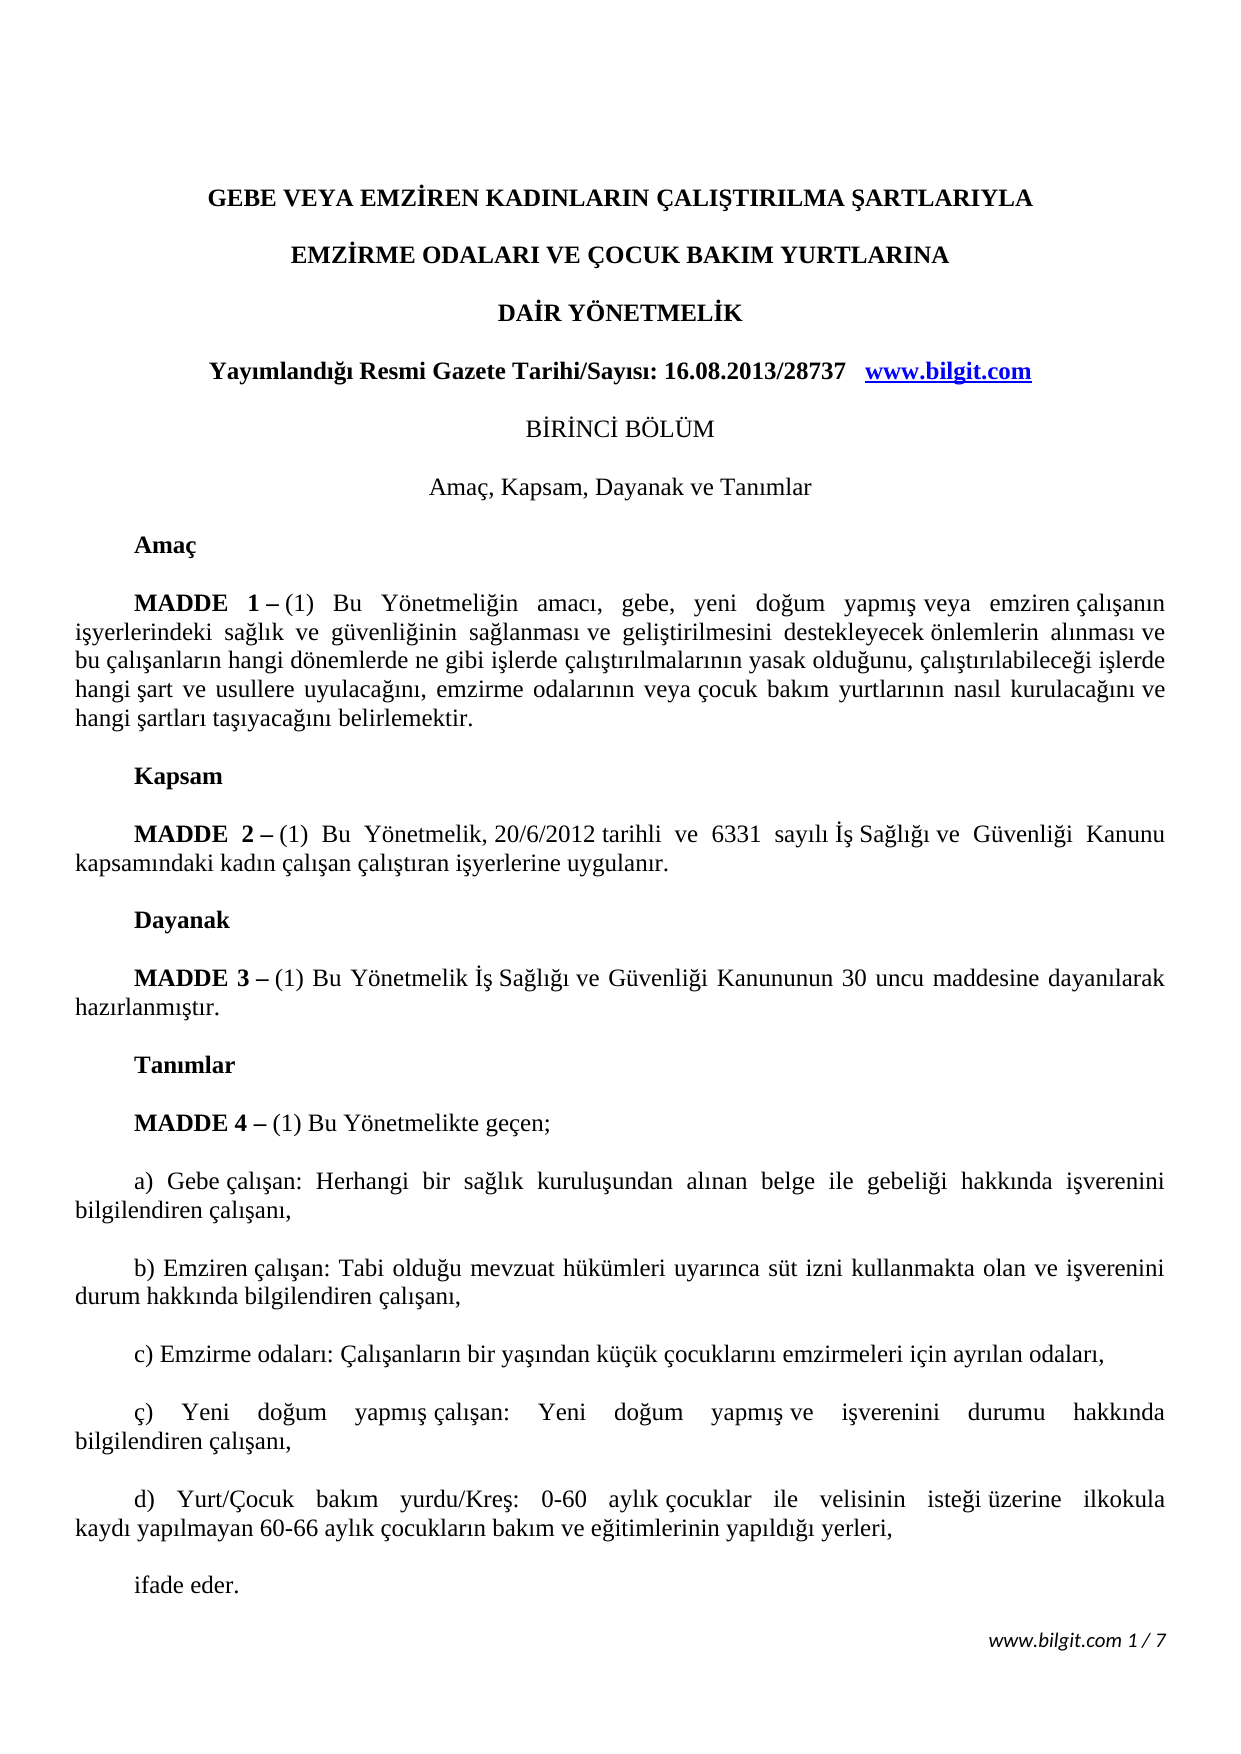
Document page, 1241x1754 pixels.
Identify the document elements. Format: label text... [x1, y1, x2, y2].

text BİRİNCİ BÖLÜM [75, 414, 1165, 443]
text ç) Yeni doğum yapmış çalışan: Yeni doğum yapmış ve işverenini durumu hakkında bilgilendiren çalışanı, [75, 1397, 1165, 1455]
text ifade eder. [75, 1571, 1165, 1599]
text GEBE VEYA EMZİREN KADINLARIN ÇALIŞTIRILMA ŞARTLARIYLA [75, 183, 1165, 211]
text MADDE 4 – (1) Bu Yönetmelikte geçen; [75, 1108, 1165, 1137]
text EMZİRME ODALARI VE ÇOCUK BAKIM YURTLARINA [75, 241, 1165, 269]
text d) Yurt/Çocuk bakım yurdu/Kreş: 0-60 aylık çocuklar ile velisinin isteği üzerine ilkokula kaydı yapılmayan 60-66 aylık çocukların bakım ve eğitimlerinin yapıldığı yerleri, [75, 1484, 1165, 1541]
text b) Emziren çalışan: Tabi olduğu mevzuat hükümleri uyarınca süt izni kullanmakta olan ve işverenini durum hakkında bilgilendiren çalışanı, [75, 1253, 1165, 1310]
text MADDE 3 – (1) Bu Yönetmelik İş Sağlığı ve Güvenliği Kanununun 30 uncu maddesine dayanılarak hazırlanmıştır. [75, 963, 1165, 1021]
text Tanımlar [75, 1050, 1165, 1079]
text a) Gebe çalışan: Herhangi bir sağlık kuruluşundan alınan belge ile gebeliği hakkında işverenini bilgilendiren çalışanı, [75, 1166, 1165, 1223]
text DAİR YÖNETMELİK [75, 298, 1165, 327]
text Amaç [75, 530, 1165, 559]
text c) Emzirme odaları: Çalışanların bir yaşından küçük çocuklarını emzirmeleri için ayrılan odaları, [75, 1339, 1165, 1368]
text Dayanak [75, 906, 1165, 934]
text MADDE 2 – (1) Bu Yönetmelik, 20/6/2012 tarihli ve 6331 sayılı İş Sağlığı ve Güvenliği Kanunu kapsamındaki kadın çalışan çalıştıran işyerlerine uygulanır. [75, 819, 1165, 876]
text Amaç, Kapsam, Dayanak ve Tanımlar [75, 472, 1165, 501]
text Kapsam [75, 761, 1165, 790]
text Yayımlandığı Resmi Gazete Tarihi/Sayısı: 16.08.2013/28737 www.bilgit.com [75, 356, 1165, 385]
text MADDE 1 – (1) Bu Yönetmeliğin amacı, gebe, yeni doğum yapmış veya emziren çalışanın işyerlerindeki sağlık ve güvenliğinin sağlanması ve geliştirilmesini destekleyecek önlemlerin alınması ve bu çalışanların hangi dönemlerde ne gibi işlerde çalıştırılmalarının yasak olduğunu, çalıştırılabileceği işlerde hangi şart ve usullere uyulacağını, emzirme odalarının veya çocuk bakım yurtlarının nasıl kurulacağını ve hangi şartları taşıyacağını belirlemektir. [75, 588, 1165, 732]
